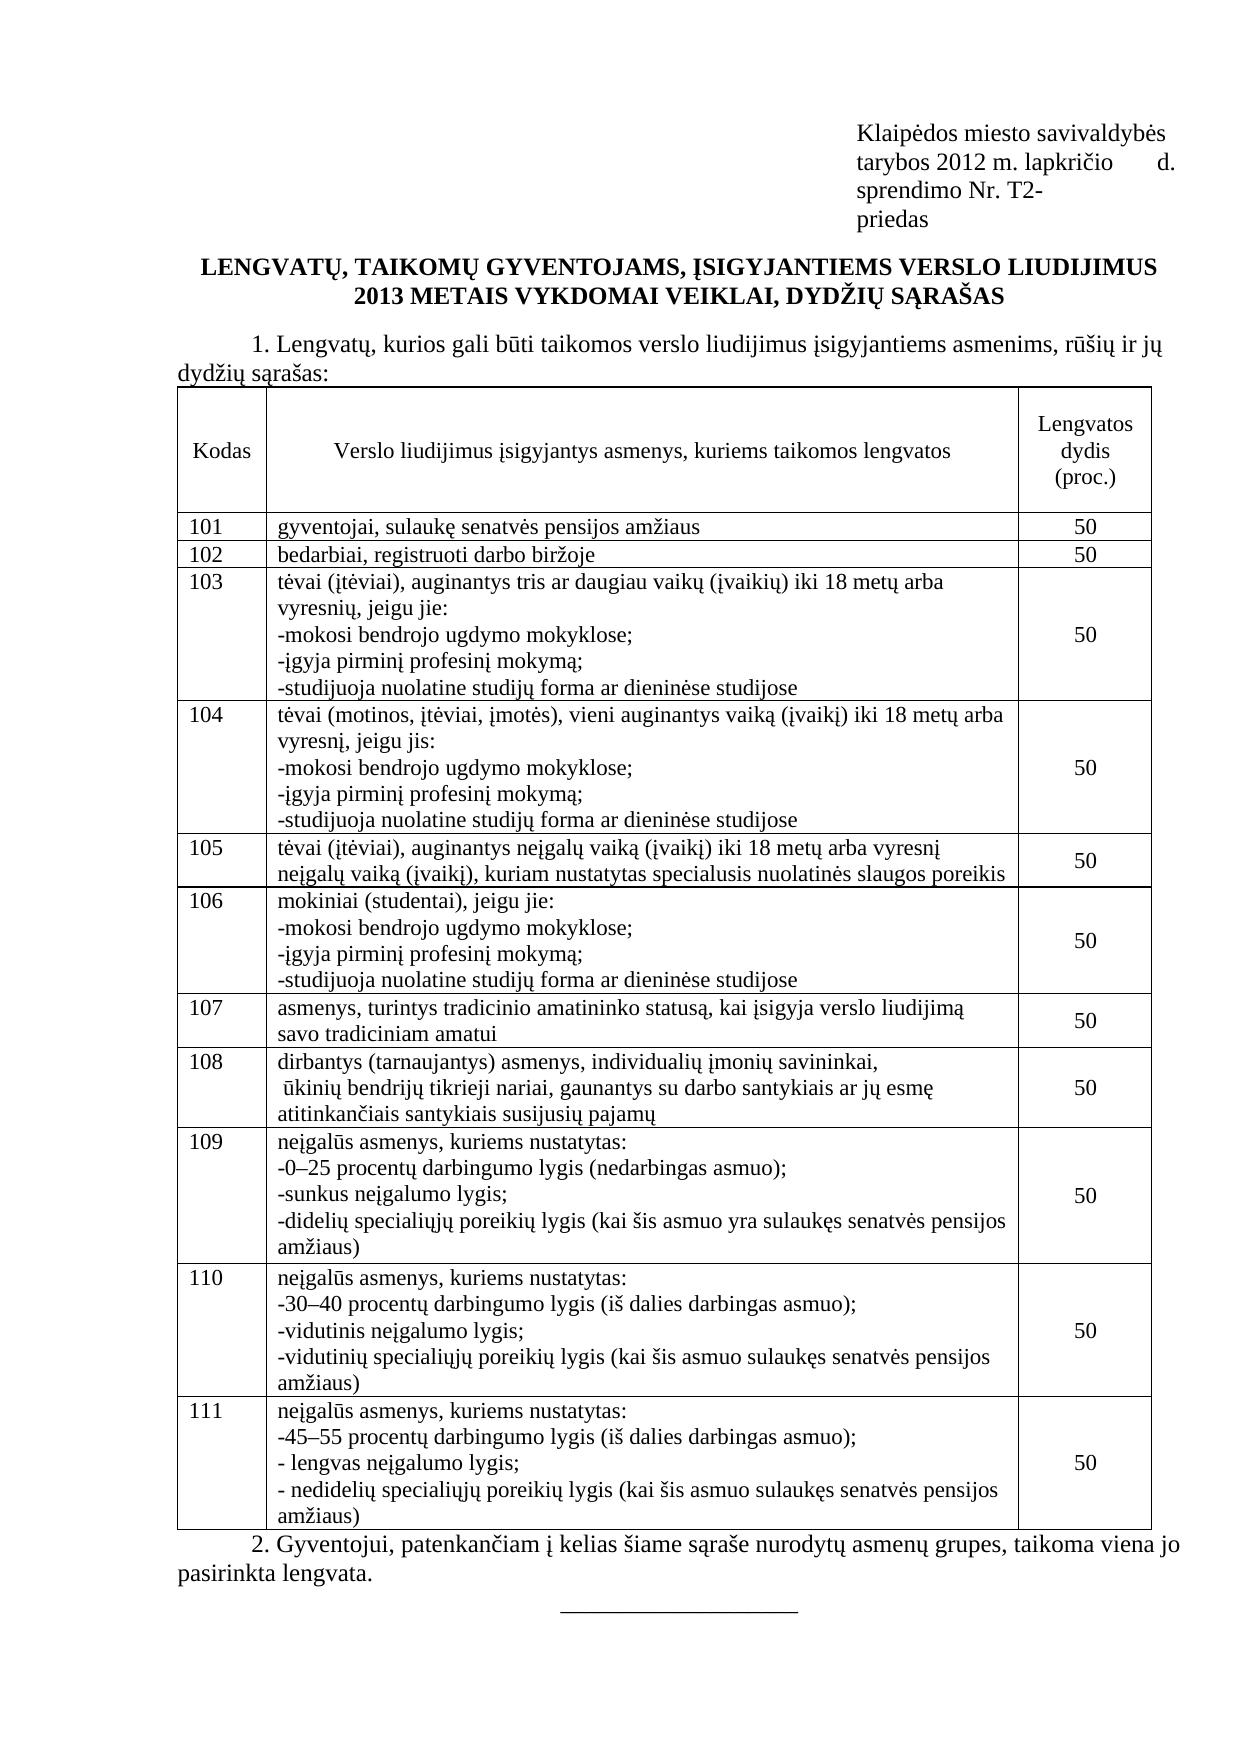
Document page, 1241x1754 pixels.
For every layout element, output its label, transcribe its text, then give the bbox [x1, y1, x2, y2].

table_cell tėvai (įtėviai), auginantys tris ar daugiau vaikų (įvaikių) iki 18 metų arba vyresnių, jeigu jie: -mokosi bendrojo ugdymo mokyklose; -įgyja pirminį profesinį mokymą; -studijuoja nuolatine studijų forma ar dieninėse studijose [267, 568, 1018, 700]
text 2. Gyventojui, patenkančiam į kelias šiame sąraše nurodytų asmenų grupes, taikoma viena jo pasirinkta lengvata. [177, 1529, 1181, 1587]
table_cell 50 [1019, 513, 1151, 540]
table_cell 107 [178, 994, 266, 1047]
table_cell 106 [178, 888, 266, 993]
table_cell 50 [1019, 1264, 1151, 1396]
table_cell neįgalūs asmenys, kuriems nustatytas: -30–40 procentų darbingumo lygis (iš dalies darbingas asmuo); -vidutinis neįgalumo lygis; -vidutinių specialiųjų poreikių lygis (kai šis asmuo sulaukęs senatvės pensijos amžiaus) [267, 1264, 1018, 1396]
table_cell 108 [178, 1048, 266, 1127]
table_header Verslo liudijimus įsigyjantys asmenys, kuriems taikomos lengvatos [267, 388, 1018, 512]
table_cell 50 [1019, 994, 1151, 1047]
table_cell 111 [178, 1397, 266, 1528]
table_cell 110 [178, 1264, 266, 1396]
table_cell neįgalūs asmenys, kuriems nustatytas: -0–25 procentų darbingumo lygis (nedarbingas asmuo); -sunkus neįgalumo lygis; -didelių specialiųjų poreikių lygis (kai šis asmuo yra sulaukęs senatvės pensijos amžiaus) [267, 1128, 1018, 1263]
table_cell mokiniai (studentai), jeigu jie: -mokosi bendrojo ugdymo mokyklose; -įgyja pirminį profesinį mokymą; -studijuoja nuolatine studijų forma ar dieninėse studijose [267, 888, 1018, 993]
table_cell 104 [178, 701, 266, 833]
text sprendimo Nr. T2- [177, 176, 1181, 204]
text tarybos 2012 m. lapkričio d. [177, 147, 1181, 176]
table_cell 50 [1019, 834, 1151, 886]
table_cell 50 [1019, 1397, 1151, 1528]
table_cell 102 [178, 541, 266, 567]
table_header Lengvatos dydis (proc.) [1019, 388, 1151, 512]
table_cell asmenys, turintys tradicinio amatininko statusą, kai įsigyja verslo liudijimą savo tradiciniam amatui [267, 994, 1018, 1047]
table_cell 50 [1019, 541, 1151, 567]
table_cell tėvai (įtėviai), auginantys neįgalų vaiką (įvaikį) iki 18 metų arba vyresnį neįgalų vaiką (įvaikį), kuriam nustatytas specialusis nuolatinės slaugos poreikis [267, 834, 1018, 886]
table_cell 50 [1019, 568, 1151, 700]
text Klaipėdos miesto savivaldybės [177, 118, 1181, 147]
text LENGVATŲ, TAIKOMŲ GYVENTOJAMS, ĮSIGYJANTIEMS VERSLO LIUDIJIMUS 2013 METAIS VYKDOMAI VEIKLAI, DYDŽIŲ SĄRAŠAS [177, 252, 1181, 310]
text priedas [177, 204, 1181, 233]
table_cell 105 [178, 834, 266, 886]
table_cell neįgalūs asmenys, kuriems nustatytas: -45–55 procentų darbingumo lygis (iš dalies darbingas asmuo); - lengvas neįgalumo lygis; - nedidelių specialiųjų poreikių lygis (kai šis asmuo sulaukęs senatvės pensijos amžiaus) [267, 1397, 1018, 1528]
table_cell gyventojai, sulaukę senatvės pensijos amžiaus [267, 513, 1018, 540]
table_header Kodas [178, 388, 266, 512]
table_cell 50 [1019, 888, 1151, 993]
text ___________________ [177, 1587, 1181, 1616]
table_cell 103 [178, 568, 266, 700]
table_cell 109 [178, 1128, 266, 1263]
table_cell 50 [1019, 701, 1151, 833]
table_cell 101 [178, 513, 266, 540]
table_cell bedarbiai, registruoti darbo biržoje [267, 541, 1018, 567]
table_cell dirbantys (tarnaujantys) asmenys, individualių įmonių savininkai, ūkinių bendrijų tikrieji nariai, gaunantys su darbo santykiais ar jų esmę atitinkančiais santykiais susijusių pajamų [267, 1048, 1018, 1127]
table_cell tėvai (motinos, įtėviai, įmotės), vieni auginantys vaiką (įvaikį) iki 18 metų arba vyresnį, jeigu jis: -mokosi bendrojo ugdymo mokyklose; -įgyja pirminį profesinį mokymą; -studijuoja nuolatine studijų forma ar dieninėse studijose [267, 701, 1018, 833]
text 1. Lengvatų, kurios gali būti taikomos verslo liudijimus įsigyjantiems asmenims, rūšių ir jų dydžių sąrašas: [177, 329, 1181, 386]
table_cell 50 [1019, 1048, 1151, 1127]
table_cell 50 [1019, 1128, 1151, 1263]
